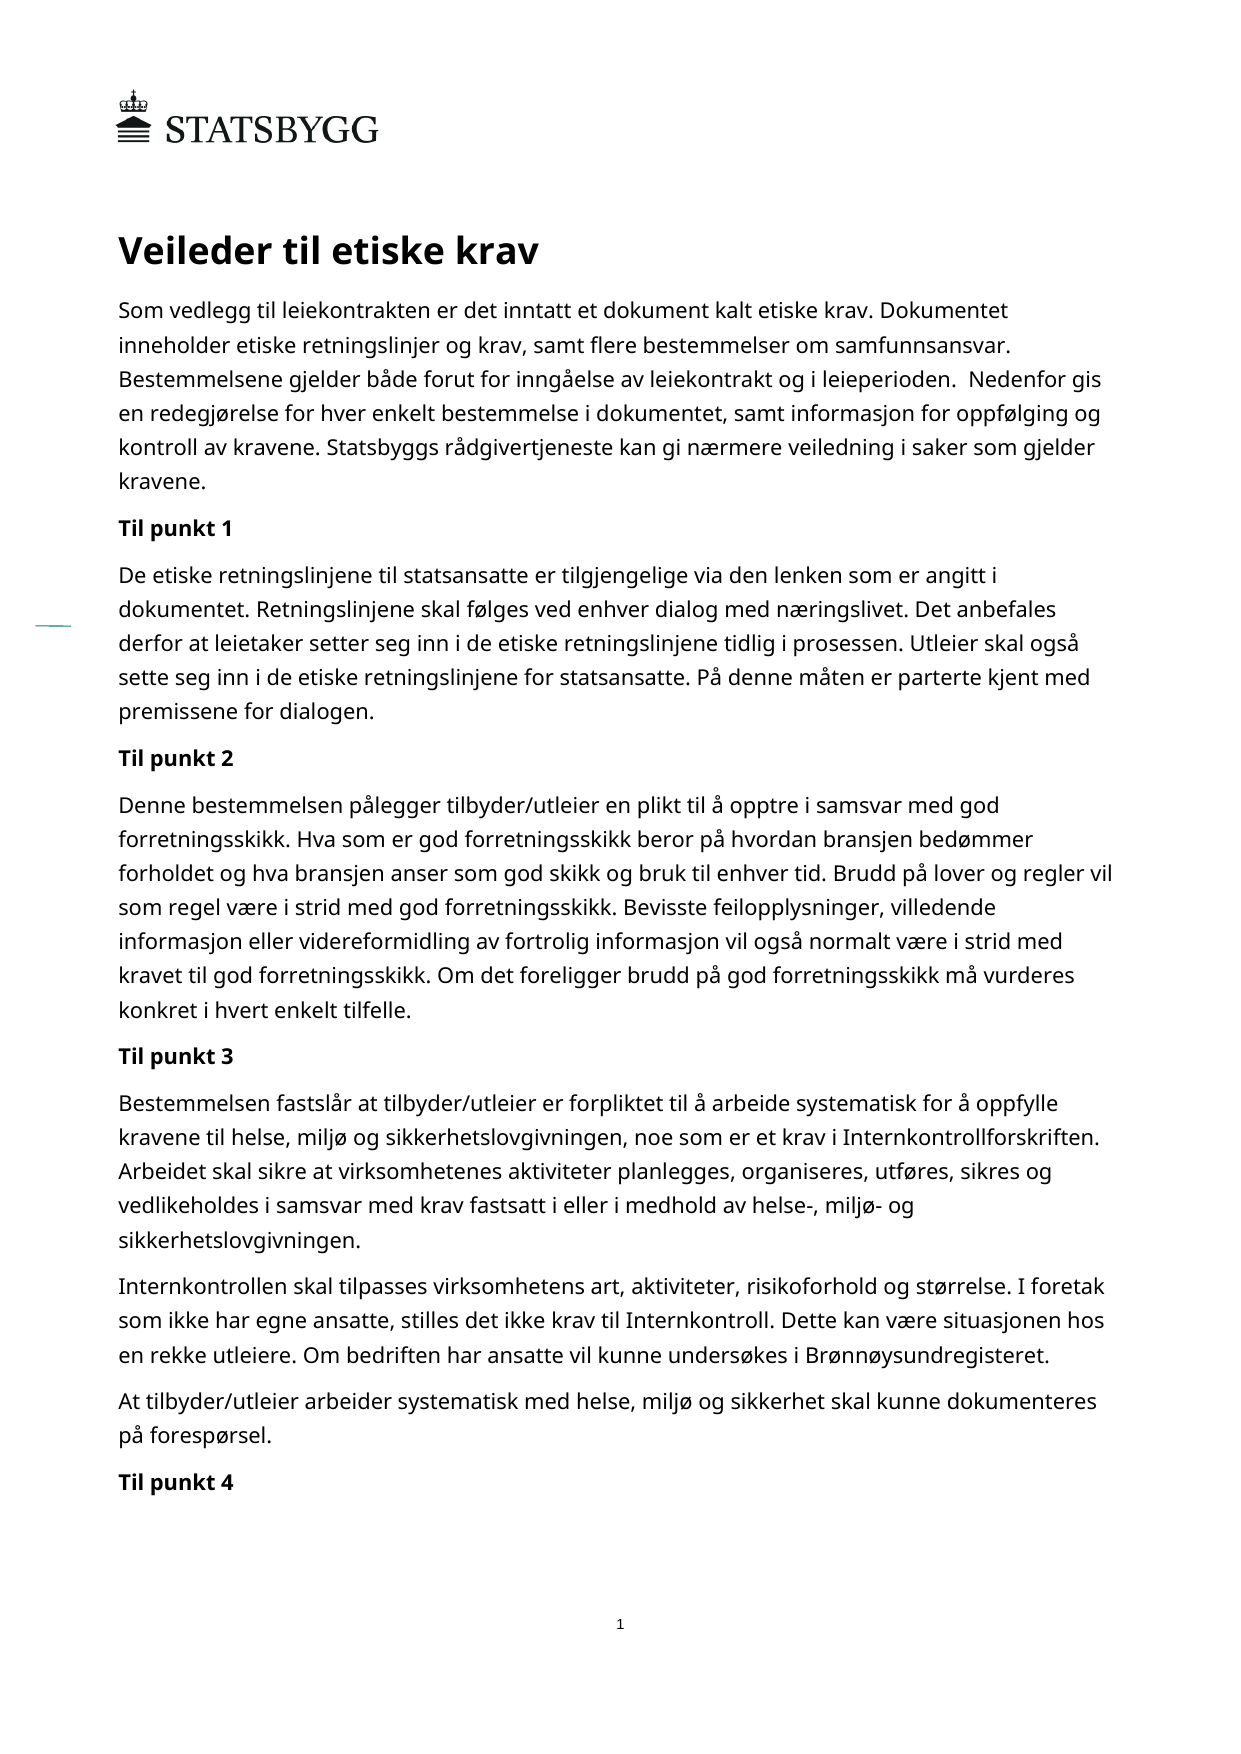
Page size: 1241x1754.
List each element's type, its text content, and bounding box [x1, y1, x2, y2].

text Til punkt 4 [118, 1467, 1122, 1497]
text Veileder til etiske krav [118, 224, 1122, 275]
text Bestemmelsen fastslår at tilbyder/utleier er forpliktet til å arbeide systematisk for å oppfylle kravene til helse, miljø og sikkerhetslovgivningen, noe som er et krav i Internkontrollforskriften. Arbeidet skal sikre at virksomhetenes aktiviteter planlegges, organiseres, utføres, sikres og vedlikeholdes i samsvar med krav fastsatt i eller i medhold av helse-, miljø- og sikkerhetslovgivningen. [118, 1088, 1122, 1254]
text Til punkt 3 [118, 1041, 1122, 1071]
text Som vedlegg til leiekontrakten er det inntatt et dokument kalt etiske krav. Dokumentet inneholder etiske retningslinjer og krav, samt flere bestemmelser om samfunnsansvar. Bestemmelsene gjelder både forut for inngåelse av leiekontrakt og i leieperioden. Nedenfor gis en redegjørelse for hver enkelt bestemmelse i dokumentet, samt informasjon for oppfølging og kontroll av kravene. Statsbyggs rådgivertjeneste kan gi nærmere veiledning i saker som gjelder kravene. [118, 295, 1122, 496]
text Til punkt 1 [118, 513, 1122, 543]
text De etiske retningslinjene til statsansatte er tilgjengelige via den lenken som er angitt i dokumentet. Retningslinjene skal følges ved enhver dialog med næringslivet. Det anbefales derfor at leietaker setter seg inn i de etiske retningslinjene tidlig i prosessen. Utleier skal også sette seg inn i de etiske retningslinjene for statsansatte. På denne måten er parterte kjent med premissene for dialogen. [118, 559, 1122, 726]
text Til punkt 2 [118, 743, 1122, 773]
picture [115, 89, 379, 143]
text At tilbyder/utleier arbeider systematisk med helse, miljø og sikkerhet skal kunne dokumenteres på forespørsel. [118, 1386, 1122, 1450]
text Internkontrollen skal tilpasses virksomhetens art, aktiviteter, risikoforhold og størrelse. I foretak som ikke har egne ansatte, stilles det ikke krav til Internkontroll. Dette kan være situasjonen hos en rekke utleiere. Om bedriften har ansatte vil kunne undersøkes i Brønnøysundregisteret. [118, 1271, 1122, 1369]
text Denne bestemmelsen pålegger tilbyder/utleier en plikt til å opptre i samsvar med god forretningsskikk. Hva som er god forretningsskikk beror på hvordan bransjen bedømmer forholdet og hva bransjen anser som god skikk og bruk til enhver tid. Brudd på lover og regler vil som regel være i strid med god forretningsskikk. Bevisste feilopplysninger, villedende informasjon eller videreformidling av fortrolig informasjon vil også normalt være i strid med kravet til god forretningsskikk. Om det foreligger brudd på god forretningsskikk må vurderes konkret i hvert enkelt tilfelle. [118, 789, 1122, 1024]
